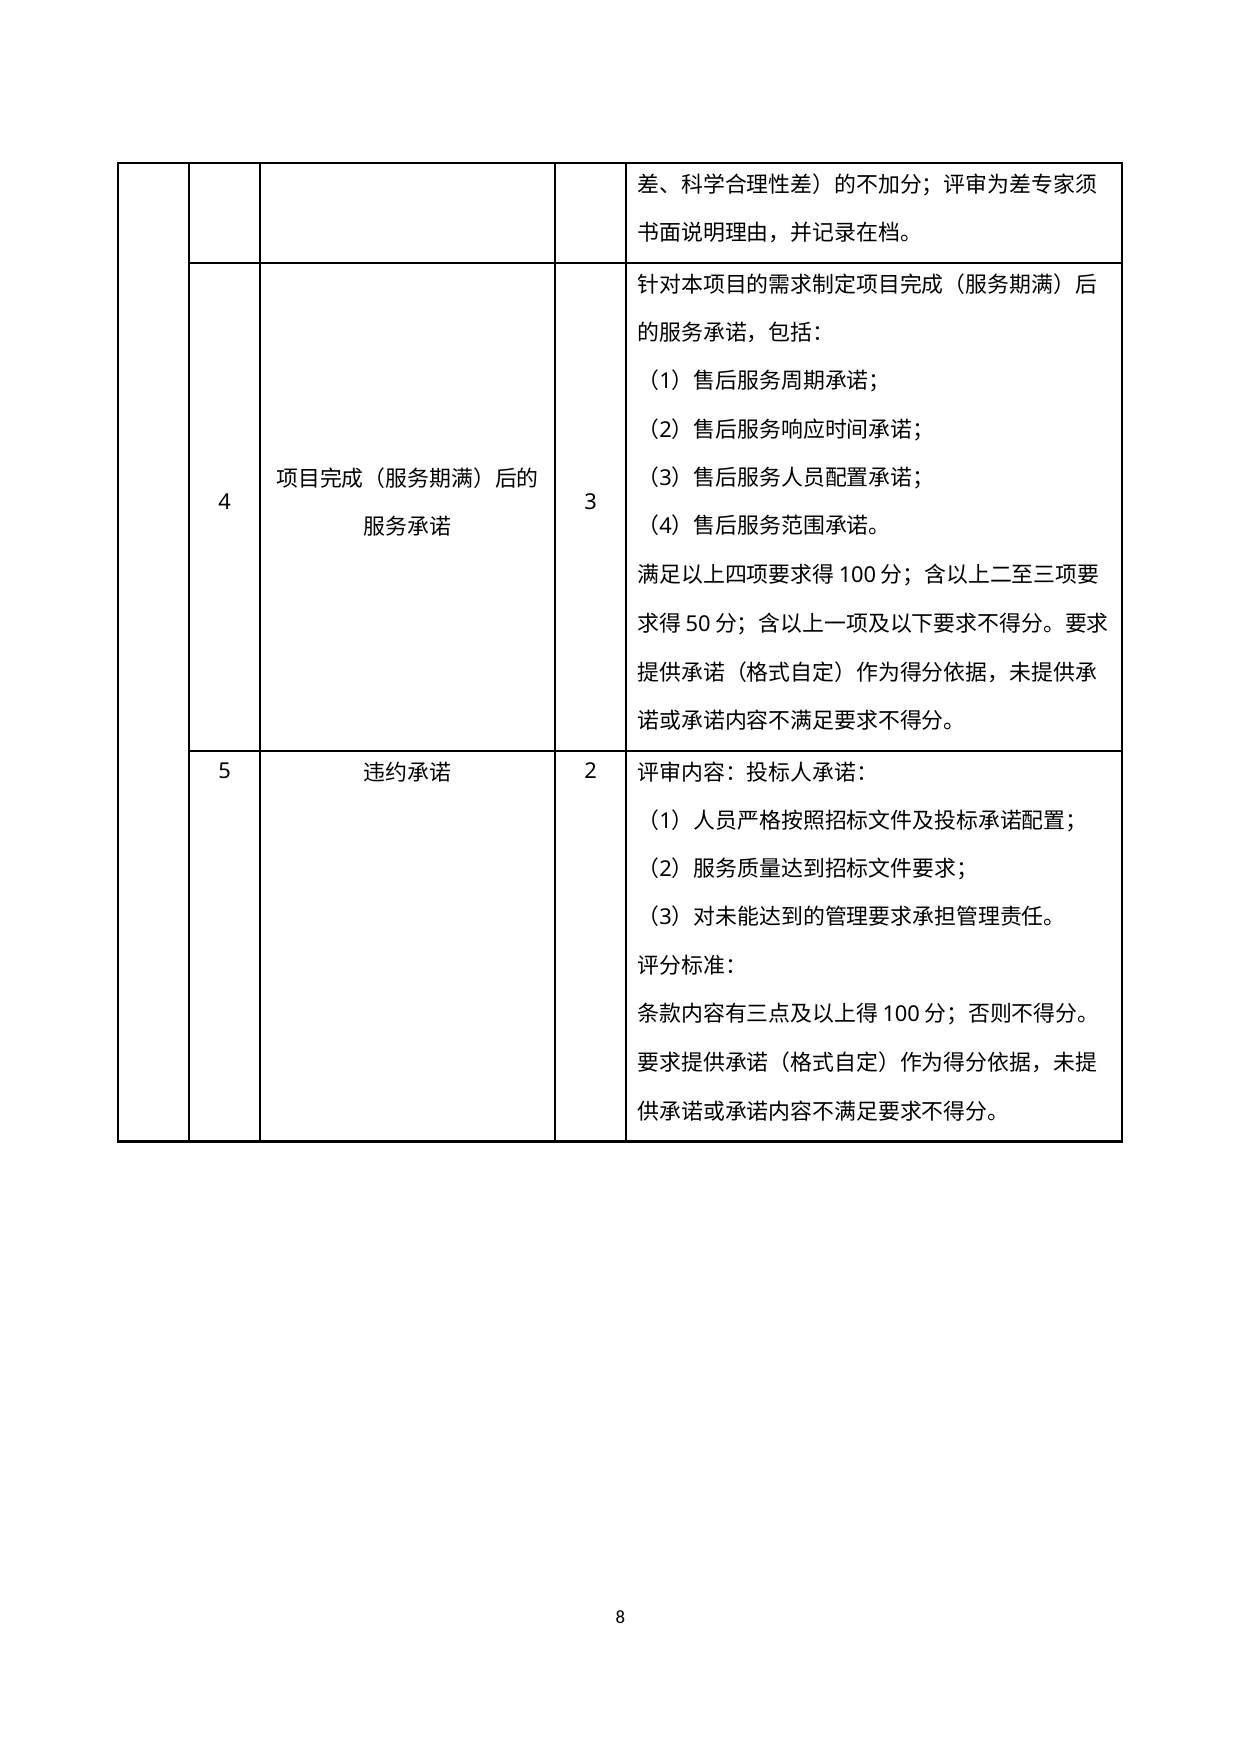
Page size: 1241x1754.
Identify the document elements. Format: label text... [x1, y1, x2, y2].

table_cell 违约承诺 [261, 752, 554, 1140]
table_cell 5 [556, 164, 625, 262]
table_cell 3 [190, 164, 259, 262]
table_cell 2 [556, 752, 625, 1140]
table_cell 3 [556, 264, 625, 750]
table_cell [627, 164, 1121, 262]
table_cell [261, 164, 554, 262]
table_cell 4 [190, 264, 259, 750]
table_cell 针对本项目的需求制定项目完成（服务期满）后的服务承诺，包括： （1）售后服务周期承诺； （2）售后服务响应时间承诺； （3）售后服务人员配置承诺； （4）售后服务范围承诺。 满足以上四项要求得100分；含以上二至三项要求得50分；含以上一项及以下要求不得分。要求提供承诺（格式自定）作为得分依据，未提供承诺或承诺内容不满足要求不得分。 [627, 264, 1121, 750]
table_cell 项目完成（服务期满）后的服务承诺 [261, 264, 554, 750]
table_cell 评审内容：投标人承诺： （1）人员严格按照招标文件及投标承诺配置； （2）服务质量达到招标文件要求； （3）对未能达到的管理要求承担管理责任。 评分标准： 条款内容有三点及以上得100分；否则不得分。要求提供承诺（格式自定）作为得分依据，未提供承诺或承诺内容不满足要求不得分。 [627, 752, 1121, 1140]
table_cell 5 [190, 752, 259, 1140]
